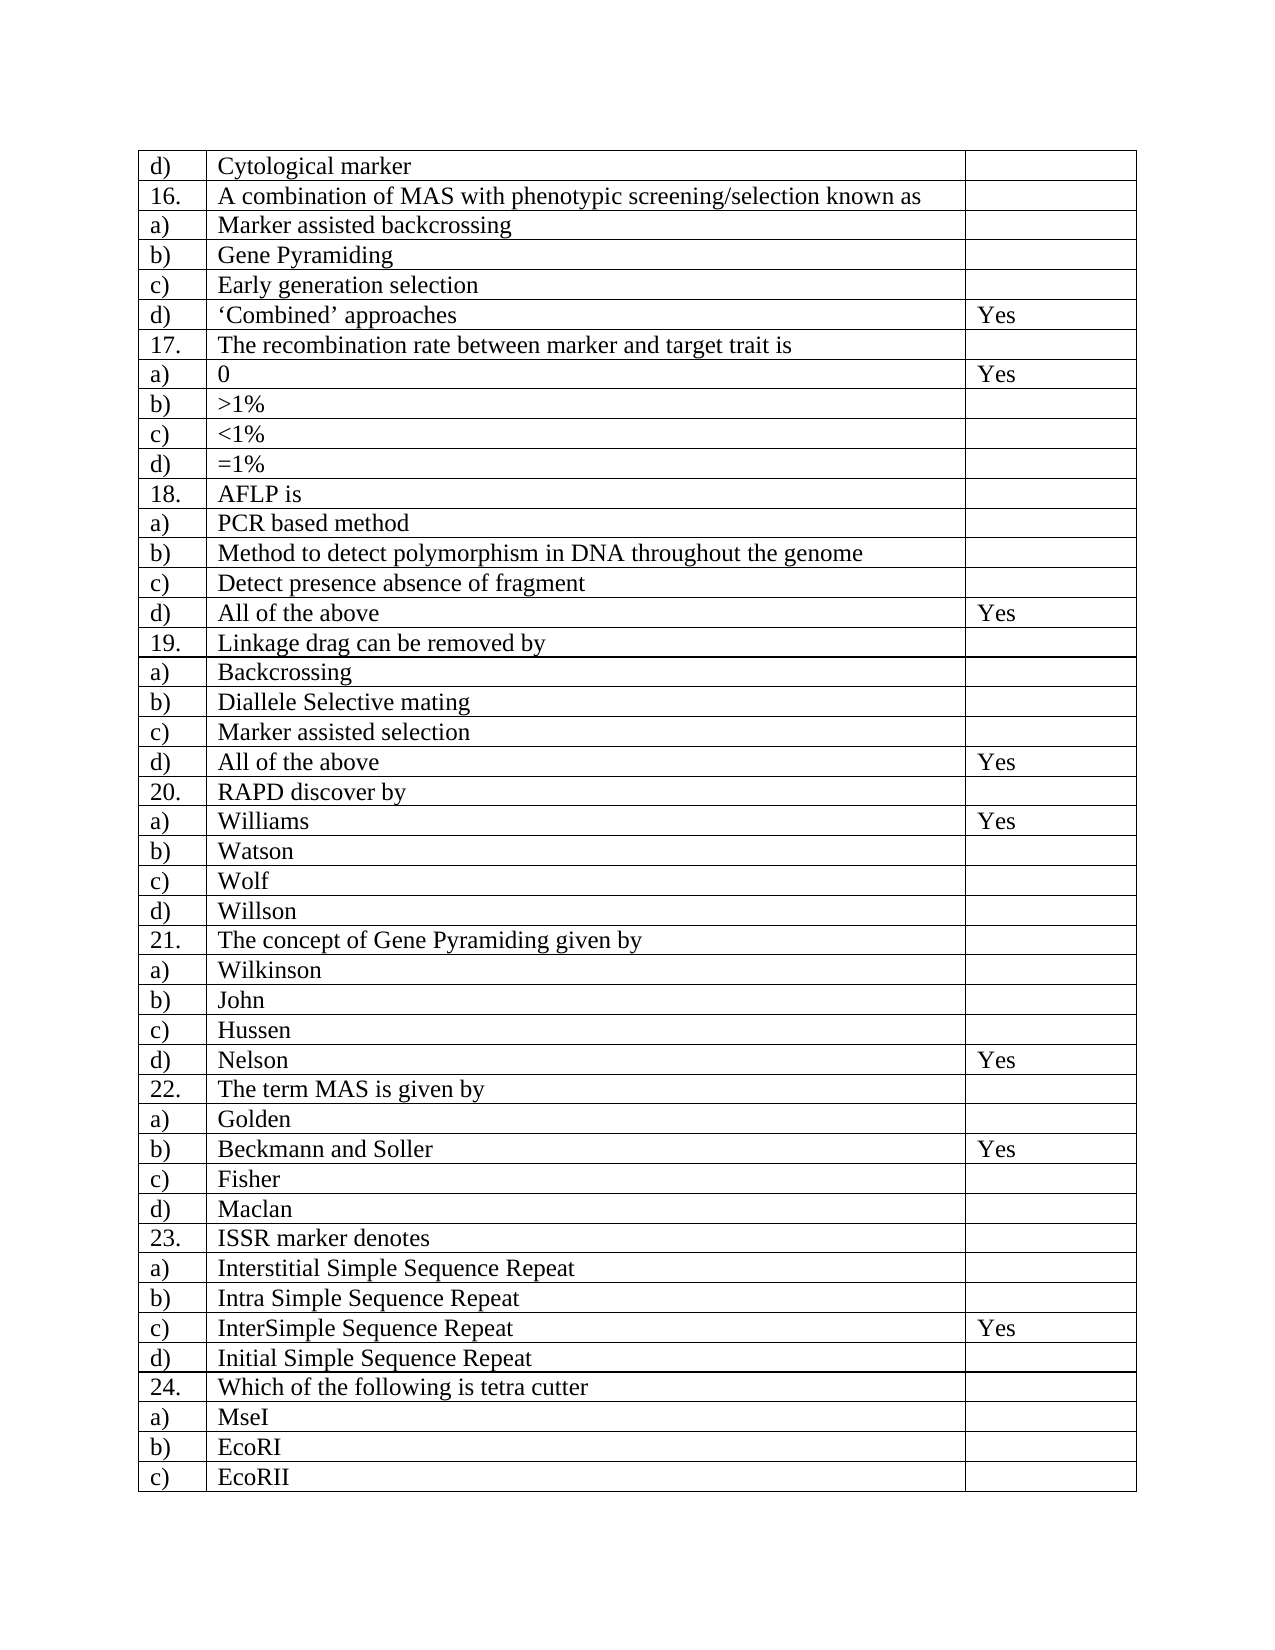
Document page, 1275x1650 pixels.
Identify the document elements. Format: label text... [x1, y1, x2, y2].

table_cell [966, 151, 1136, 180]
table_cell [966, 717, 1136, 746]
table_cell EcoRI [207, 1432, 965, 1461]
table_cell [966, 926, 1136, 954]
table_cell 22. [139, 1075, 206, 1103]
table_cell b) [139, 985, 206, 1014]
table_cell The term MAS is given by [207, 1075, 965, 1103]
table_cell c) [139, 270, 206, 299]
table_cell Early generation selection [207, 270, 965, 299]
table_cell EcoRII [207, 1462, 965, 1491]
table_cell 23. [139, 1224, 206, 1252]
table_cell [966, 1343, 1136, 1371]
table_cell a) [139, 1104, 206, 1133]
table_cell d) [139, 896, 206, 924]
table_cell Interstitial Simple Sequence Repeat [207, 1253, 965, 1282]
table_cell [966, 389, 1136, 418]
table_cell [966, 628, 1136, 656]
table_cell b) [139, 1134, 206, 1163]
table_cell Marker assisted selection [207, 717, 965, 746]
table_cell [966, 1432, 1136, 1461]
table_cell Diallele Selective mating [207, 687, 965, 716]
table_cell [966, 509, 1136, 537]
table_cell [966, 955, 1136, 984]
table_cell b) [139, 687, 206, 716]
table_cell >1% [207, 389, 965, 418]
table_cell Golden [207, 1104, 965, 1133]
table_cell d) [139, 449, 206, 478]
table_cell [966, 687, 1136, 716]
table_cell [966, 896, 1136, 924]
table_cell a) [139, 1402, 206, 1431]
table_cell Backcrossing [207, 658, 965, 686]
table_cell Yes [966, 747, 1136, 776]
table_cell John [207, 985, 965, 1014]
table_cell AFLP is [207, 479, 965, 507]
table_cell c) [139, 1015, 206, 1044]
table_cell Hussen [207, 1015, 965, 1044]
table_cell [966, 1283, 1136, 1312]
table_cell b) [139, 538, 206, 567]
table_cell ‘Combined’ approaches [207, 300, 965, 329]
table_cell b) [139, 836, 206, 865]
table_cell 19. [139, 628, 206, 656]
table_cell [966, 211, 1136, 239]
table_cell [966, 1462, 1136, 1491]
table_cell [966, 1015, 1136, 1044]
table_cell RAPD discover by [207, 777, 965, 805]
table_cell [966, 1104, 1136, 1133]
table_cell Yes [966, 360, 1136, 388]
table_cell c) [139, 717, 206, 746]
table_cell PCR based method [207, 509, 965, 537]
table_cell Wilkinson [207, 955, 965, 984]
table_cell Yes [966, 1313, 1136, 1342]
table_cell Yes [966, 1045, 1136, 1073]
table_cell d) [139, 300, 206, 329]
table_cell d) [139, 1343, 206, 1371]
table_cell d) [139, 1045, 206, 1073]
table_cell Wolf [207, 866, 965, 895]
table_cell InterSimple Sequence Repeat [207, 1313, 965, 1342]
table_cell Detect presence absence of fragment [207, 568, 965, 597]
table_cell a) [139, 658, 206, 686]
table_cell All of the above [207, 747, 965, 776]
table_cell 0 [207, 360, 965, 388]
table_cell [966, 181, 1136, 209]
table_cell 16. [139, 181, 206, 209]
table_cell b) [139, 1432, 206, 1461]
table_cell =1% [207, 449, 965, 478]
table_cell [966, 1402, 1136, 1431]
table_cell c) [139, 419, 206, 448]
table_cell Linkage drag can be removed by [207, 628, 965, 656]
table_cell [966, 985, 1136, 1014]
table_cell 24. [139, 1373, 206, 1401]
table_cell c) [139, 1462, 206, 1491]
table_cell Cytological marker [207, 151, 965, 180]
table_cell a) [139, 1253, 206, 1282]
table_cell Willson [207, 896, 965, 924]
table_cell Williams [207, 806, 965, 835]
table_cell [966, 777, 1136, 805]
table_cell d) [139, 151, 206, 180]
table_cell c) [139, 1164, 206, 1193]
table_cell Method to detect polymorphism in DNA throughout the genome [207, 538, 965, 567]
table_cell <1% [207, 419, 965, 448]
table_cell Marker assisted backcrossing [207, 211, 965, 239]
table_cell [966, 866, 1136, 895]
table_cell c) [139, 568, 206, 597]
table_cell b) [139, 389, 206, 418]
table_cell The concept of Gene Pyramiding given by [207, 926, 965, 954]
table_cell a) [139, 360, 206, 388]
table_cell [966, 1224, 1136, 1252]
table_cell d) [139, 747, 206, 776]
table_cell a) [139, 509, 206, 537]
table_cell a) [139, 955, 206, 984]
table_cell d) [139, 1194, 206, 1222]
table_cell Beckmann and Soller [207, 1134, 965, 1163]
table_cell a) [139, 211, 206, 239]
table_cell All of the above [207, 598, 965, 627]
table_cell [966, 240, 1136, 269]
table_cell Watson [207, 836, 965, 865]
table_cell [966, 270, 1136, 299]
table_cell ISSR marker denotes [207, 1224, 965, 1252]
table_cell Maclan [207, 1194, 965, 1222]
table_cell Initial Simple Sequence Repeat [207, 1343, 965, 1371]
table_cell Intra Simple Sequence Repeat [207, 1283, 965, 1312]
table_cell [966, 538, 1136, 567]
table_cell b) [139, 1283, 206, 1312]
table_cell Yes [966, 1134, 1136, 1163]
table_cell Yes [966, 300, 1136, 329]
table_cell [966, 479, 1136, 507]
table_cell [966, 1373, 1136, 1401]
table_cell [966, 449, 1136, 478]
table_cell [966, 1253, 1136, 1282]
table_cell [966, 1075, 1136, 1103]
table_cell [966, 1194, 1136, 1222]
table_cell 20. [139, 777, 206, 805]
table_cell Yes [966, 806, 1136, 835]
table_cell d) [139, 598, 206, 627]
table_cell c) [139, 1313, 206, 1342]
table_cell [966, 419, 1136, 448]
table_cell Nelson [207, 1045, 965, 1073]
table_cell MseI [207, 1402, 965, 1431]
table_cell a) [139, 806, 206, 835]
table_cell c) [139, 866, 206, 895]
table_cell Yes [966, 598, 1136, 627]
table_cell Fisher [207, 1164, 965, 1193]
table_cell [966, 836, 1136, 865]
table_cell A combination of MAS with phenotypic screening/selection known as [207, 181, 965, 209]
table_cell Which of the following is tetra cutter [207, 1373, 965, 1401]
table_cell The recombination rate between marker and target trait is [207, 330, 965, 358]
table_cell Gene Pyramiding [207, 240, 965, 269]
table_cell [966, 568, 1136, 597]
table_cell [966, 330, 1136, 358]
table_cell 21. [139, 926, 206, 954]
table_cell [966, 658, 1136, 686]
table_cell 18. [139, 479, 206, 507]
table_cell 17. [139, 330, 206, 358]
table_cell [966, 1164, 1136, 1193]
table_cell b) [139, 240, 206, 269]
